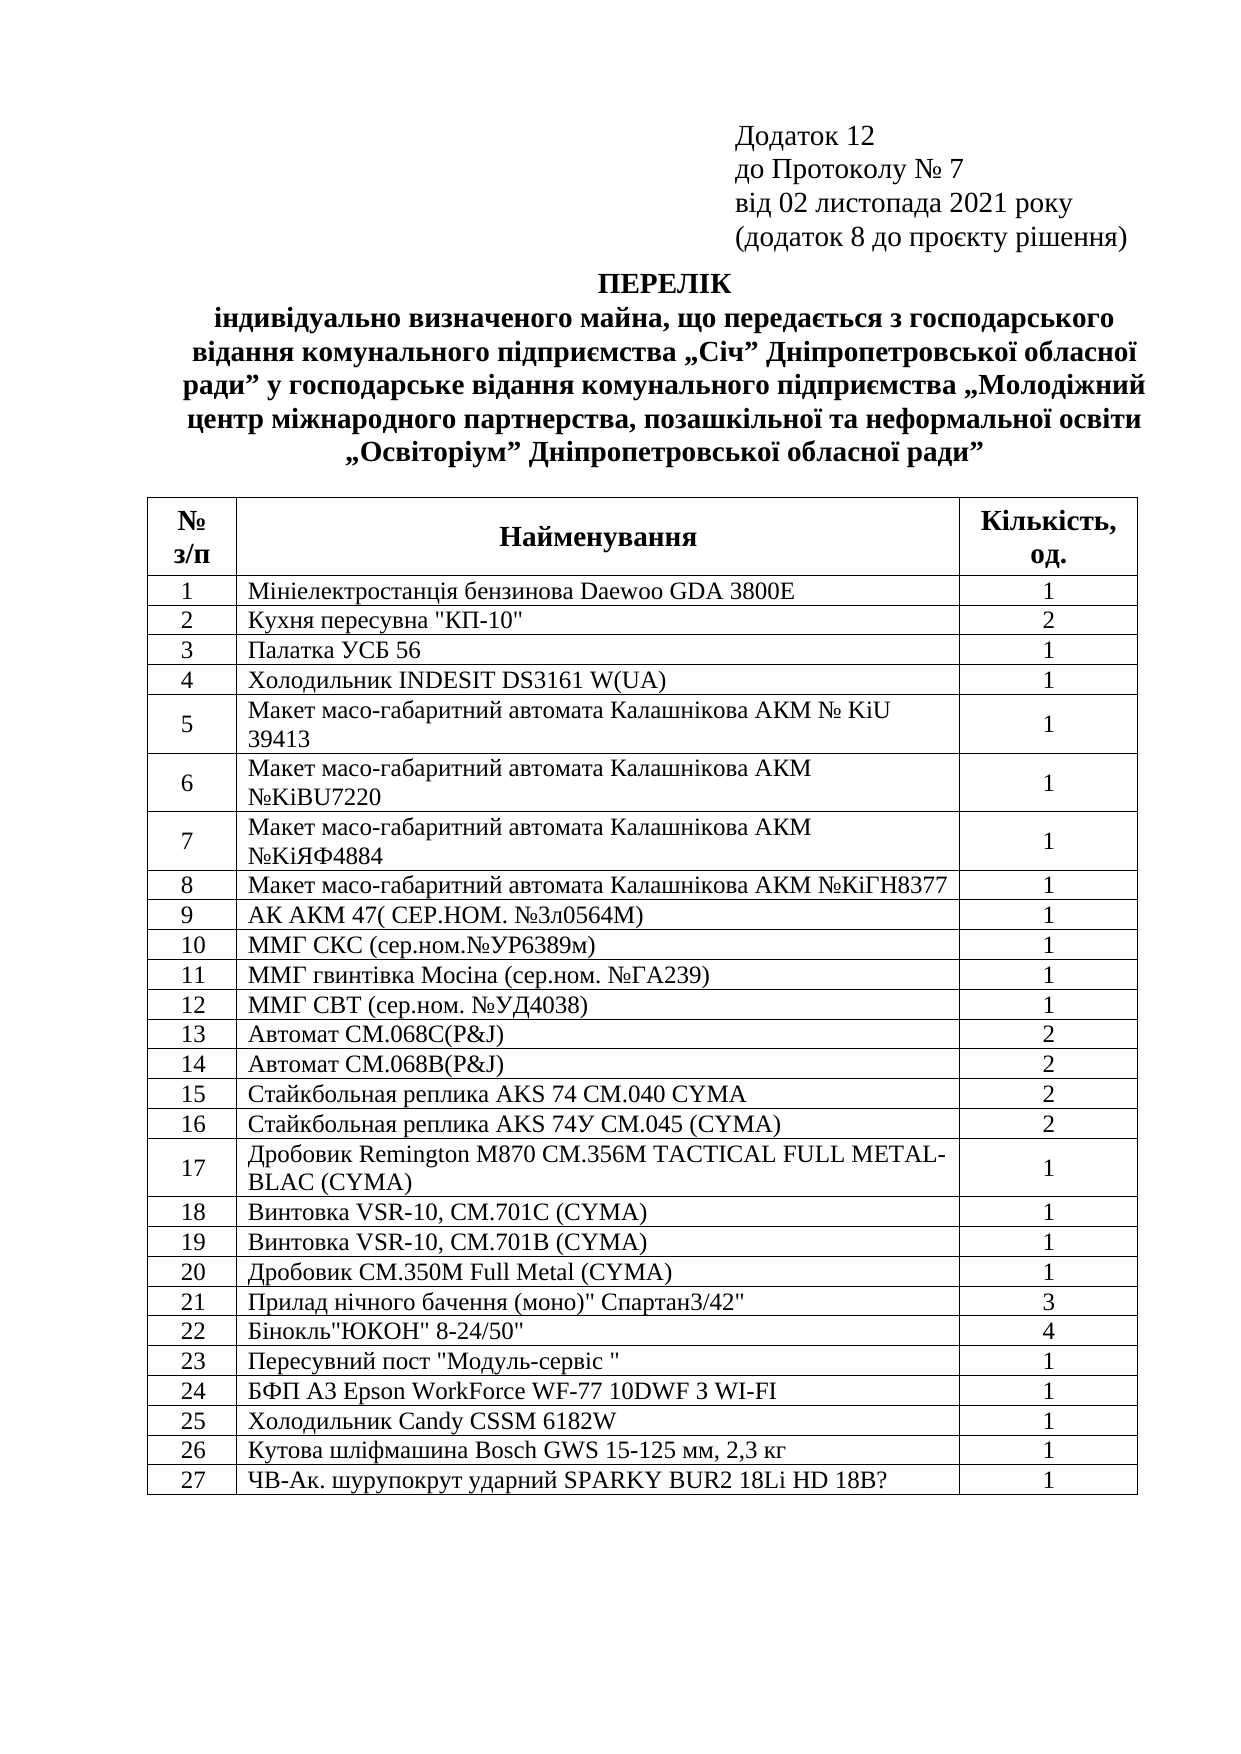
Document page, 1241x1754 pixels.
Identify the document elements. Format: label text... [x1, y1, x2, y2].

table_cell Прилад нічного бачення (моно)" Спартан3/42" [237, 1287, 959, 1315]
table_cell [148, 930, 236, 959]
table_cell Холодильник Candy CSSM 6182W [237, 1406, 959, 1434]
table_cell 1 [960, 1436, 1137, 1464]
table_cell 2 [960, 1049, 1137, 1078]
table_cell 1 [960, 930, 1137, 959]
table_cell [148, 1287, 236, 1315]
table_cell [148, 1257, 236, 1286]
table_cell АК АКМ 47( СЕР.НОМ. №3л0564М) [237, 900, 959, 929]
table_cell [148, 1139, 236, 1196]
table_cell 2 [960, 606, 1137, 634]
table_cell 1 [960, 990, 1137, 1018]
table_cell ММГ СВТ (сер.ном. №УД4038) [237, 990, 959, 1018]
table_cell Холодильник INDESIT DS3161 W(UA) [237, 665, 959, 694]
table_cell 1 [960, 960, 1137, 989]
table_cell [148, 1316, 236, 1345]
table_cell [148, 754, 236, 811]
table_cell [148, 695, 236, 752]
table_cell 1 [960, 695, 1137, 752]
text ПЕРЕЛІК [177, 267, 1152, 300]
table_cell [148, 1049, 236, 1078]
table_cell Винтовка VSR-10, СМ.701В (CYMA) [237, 1227, 959, 1256]
table_cell [148, 990, 236, 1018]
table_cell 1 [960, 1197, 1137, 1226]
table_cell [148, 1197, 236, 1226]
table_cell 1 [960, 1139, 1137, 1196]
table_cell [148, 1436, 236, 1464]
table_cell Дробовик Remington M870 СМ.356М TACTICAL FULL METAL-BLAC (CYMA) [237, 1139, 959, 1196]
table_cell 1 [960, 1227, 1137, 1256]
table_cell 1 [960, 1346, 1137, 1375]
table_cell Пересувний пост "Модуль-сервіс " [237, 1346, 959, 1375]
text індивідуально визначеного майна, що передається з господарського відання комунального підприємства „Січ” Дніпропетровської обласної ради” у господарське відання комунального підприємства „Молодіжний центр міжнародного партнерства, позашкільної та неформальної освіти „Освіторіум” Дніпропетровської обласної ради” [177, 300, 1152, 468]
table_cell Автомат СМ.068С(Р&J) [237, 1020, 959, 1048]
table_cell Макет масо-габаритний автомата Калашнікова АКМ №KiBU7220 [237, 754, 959, 811]
table_cell [148, 1346, 236, 1375]
table_cell 1 [960, 576, 1137, 604]
table_cell [148, 1020, 236, 1048]
table_cell Палатка УСБ 56 [237, 635, 959, 664]
table_cell [148, 1376, 236, 1405]
table_cell Макет масо-габаритний автомата Калашнікова АКМ № KiU 39413 [237, 695, 959, 752]
table_cell 1 [960, 1257, 1137, 1286]
table_cell [148, 576, 236, 604]
table_cell БФП А3 Epson WorkForce WF-77 10DWF З WI-FI [237, 1376, 959, 1405]
table_cell [148, 635, 236, 664]
table_cell [148, 871, 236, 899]
table_cell 1 [960, 754, 1137, 811]
table_cell [148, 1109, 236, 1138]
table_cell [148, 812, 236, 869]
table_cell 1 [960, 635, 1137, 664]
table_cell 3 [960, 1287, 1137, 1315]
table_cell 1 [960, 1406, 1137, 1434]
table_cell Стайкбольная реплика AKS 74 CM.040 CYMA [237, 1079, 959, 1108]
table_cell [237, 1465, 959, 1494]
table_cell Мініелектростанція бензинова Daewoo GDA 3800Е [237, 576, 959, 604]
table_cell 2 [960, 1109, 1137, 1138]
table_cell 1 [960, 1376, 1137, 1405]
table_cell Макет масо-габаритний автомата Калашнікова АКМ №КіГН8377 [237, 871, 959, 899]
table_cell ММГ гвинтівка Мосіна (сер.ном. №ГА239) [237, 960, 959, 989]
table_cell 1 [960, 665, 1137, 694]
table_header Найменування [237, 498, 959, 575]
table_cell [148, 665, 236, 694]
table_cell 2 [960, 1020, 1137, 1048]
table_cell Винтовка VSR-10, СМ.701С (CYMA) [237, 1197, 959, 1226]
table_cell [148, 900, 236, 929]
table_cell 1 [960, 812, 1137, 869]
table_cell 2 [960, 1079, 1137, 1108]
table_cell Автомат СМ.068B(P&J) [237, 1049, 959, 1078]
table_cell [148, 960, 236, 989]
table_cell [148, 1227, 236, 1256]
table_cell Стайкбольная реплика AKS 74У CM.045 (CYMA) [237, 1109, 959, 1138]
table_cell Бінокль"ЮКОН" 8-24/50" [237, 1316, 959, 1345]
table_cell Макет масо-габаритний автомата Калашнікова АКМ №KiЯФ4884 [237, 812, 959, 869]
table_header № з/п [148, 498, 236, 575]
table_cell 1 [960, 1465, 1137, 1494]
table_cell Кухня пересувна "КП-10" [237, 606, 959, 634]
table_header Додаток 12 до Протоколу № 7 від 02 листопада 2021 року (додаток 8 до проєкту рішення) [724, 118, 1141, 252]
table_cell ММГ СКС (сер.ном.№УР6389м) [237, 930, 959, 959]
table_cell 1 [960, 900, 1137, 929]
table_header Кількість, од. [960, 498, 1137, 575]
table_cell [148, 1079, 236, 1108]
table_cell 1 [960, 871, 1137, 899]
table_cell [148, 606, 236, 634]
table_cell Кутова шліфмашина Bosch GWS 15-125 мм, 2,3 кг [237, 1436, 959, 1464]
table_cell [148, 1465, 236, 1494]
table_cell [148, 1406, 236, 1434]
table_cell Дробовик СМ.350М Full Metal (CYMA) [237, 1257, 959, 1286]
table_cell 4 [960, 1316, 1137, 1345]
